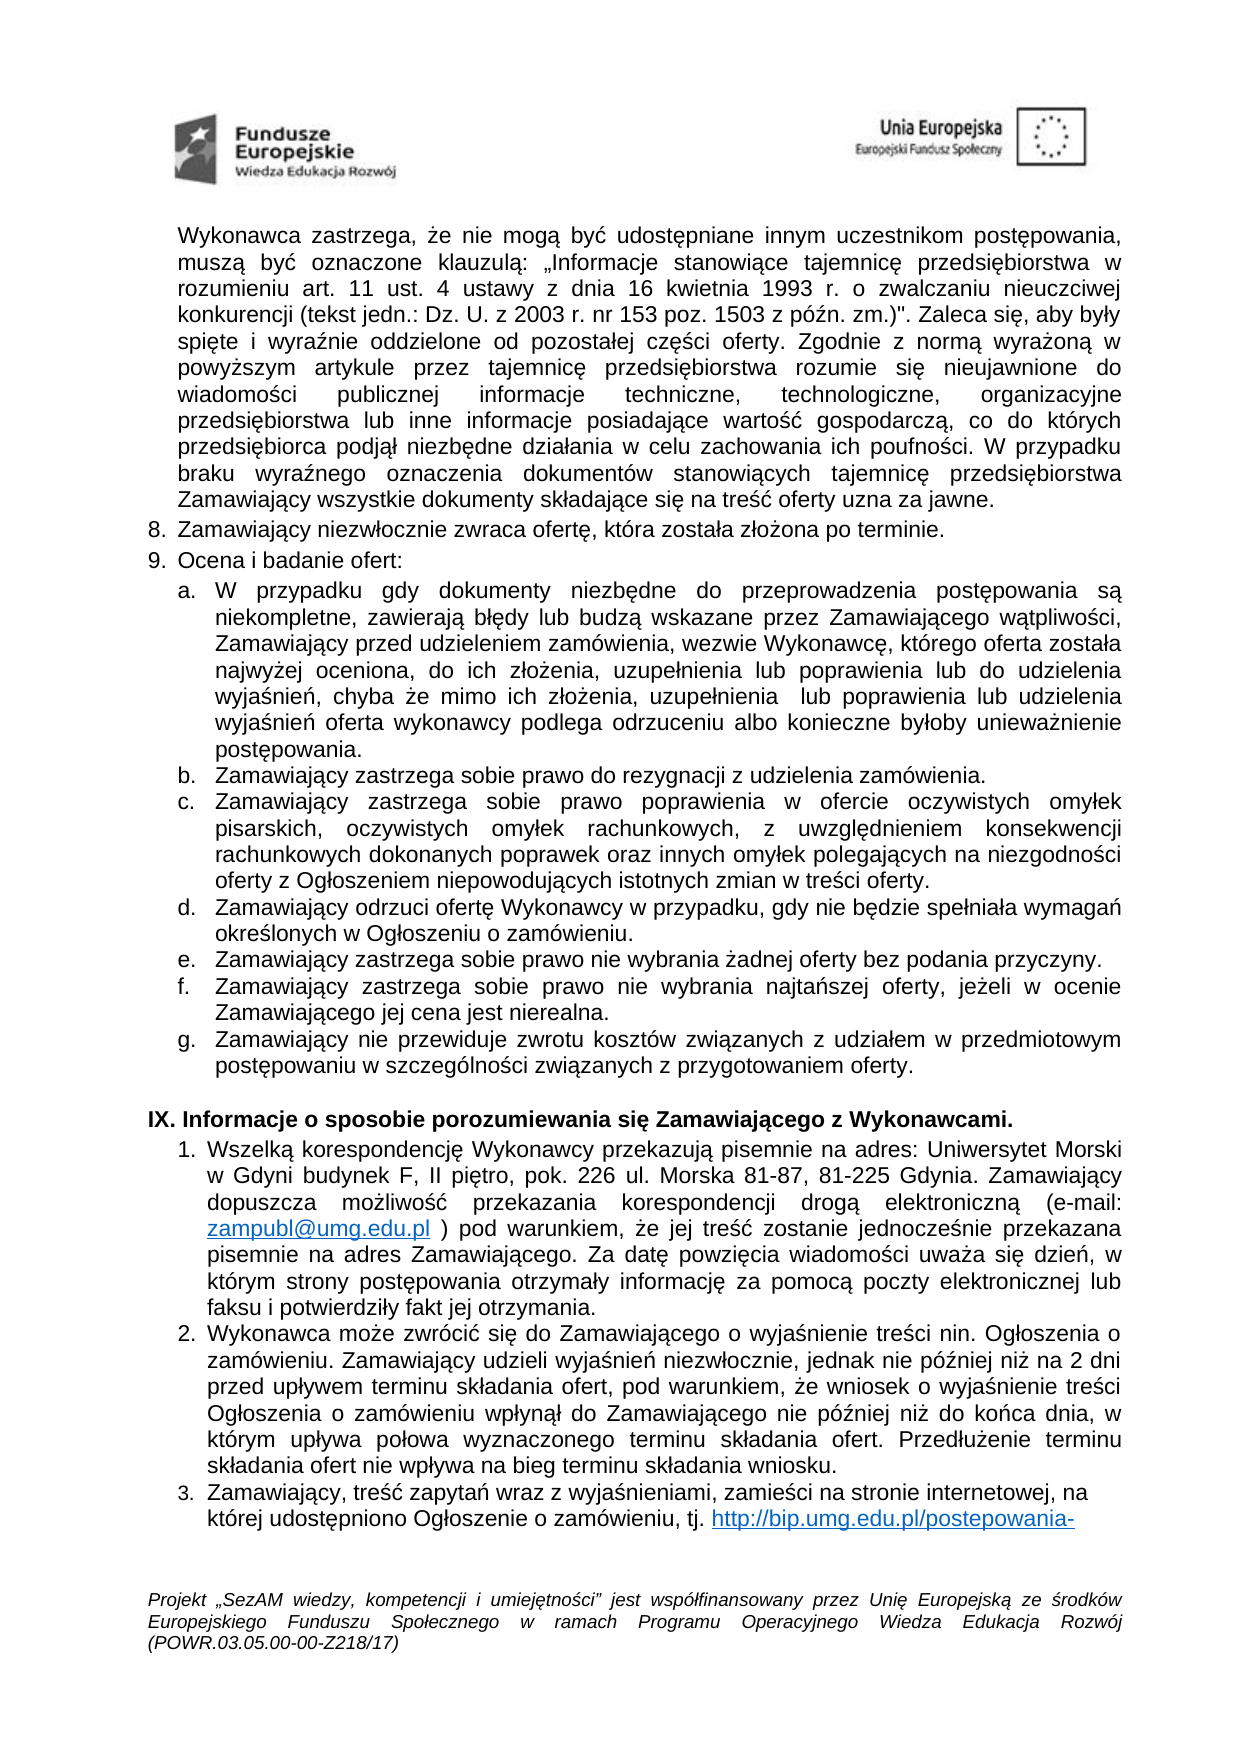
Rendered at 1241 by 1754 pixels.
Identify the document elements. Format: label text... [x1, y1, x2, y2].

list Zamawiający niezwłocznie zwraca ofertę, która została złożona po terminie. [148, 516, 1122, 543]
list Zamawiający zastrzega sobie prawo nie wybrania żadnej oferty bez podania przyczyny. [177, 946, 1122, 973]
list Zamawiający zastrzega sobie prawo do rezygnacji z udzielenia zamówienia. [177, 762, 1122, 788]
list Ocena i badanie ofert: [148, 547, 1122, 573]
list Zamawiający zastrzega sobie prawo poprawienia w ofercie oczywistych omyłek pisarskich, oczywistych omyłek rachunkowych, z uwzględnieniem konsekwencji rachunkowych dokonanych poprawek oraz innych omyłek polegających na niezgodności oferty z Ogłoszeniem niepowodujących istotnych zmian w treści oferty. [177, 788, 1122, 894]
list Wszelką korespondencję Wykonawcy przekazują pisemnie na adres: Uniwersytet Morski w Gdyni budynek F, II piętro, pok. 226 ul. Morska 81-87, 81-225 Gdynia. Zamawiający dopuszcza możliwość przekazania korespondencji drogą elektroniczną (e-mail: zampubl@umg.edu.pl ) pod warunkiem, że jej treść zostanie jednocześnie przekazana pisemnie na adres Zamawiającego. Za datę powzięcia wiadomości uważa się dzień, w którym strony postępowania otrzymały informację za pomocą poczty elektronicznej lub faksu i potwierdziły fakt jej otrzymania. [177, 1136, 1122, 1320]
picture [147, 73, 1103, 223]
list Zamawiający odrzuci ofertę Wykonawcy w przypadku, gdy nie będzie spełniała wymagań określonych w Ogłoszeniu o zamówieniu. [177, 894, 1122, 946]
list Zamawiający zastrzega sobie prawo nie wybrania najtańszej oferty, jeżeli w ocenie Zamawiającego jej cena jest nierealna. [177, 973, 1122, 1026]
list W przypadku gdy dokumenty niezbędne do przeprowadzenia postępowania są niekompletne, zawierają błędy lub budzą wskazane przez Zamawiającego wątpliwości, Zamawiający przed udzieleniem zamówienia, wezwie Wykonawcę, którego oferta została najwyżej oceniona, do ich złożenia, uzupełnienia lub poprawienia lub do udzielenia wyjaśnień, chyba że mimo ich złożenia, uzupełnienia lub poprawienia lub udzielenia wyjaśnień oferta wykonawcy podlega odrzuceniu albo konieczne byłoby unieważnienie postępowania. [177, 577, 1122, 762]
list Zamawiający nie przewiduje zwrotu kosztów związanych z udziałem w przedmiotowym postępowaniu w szczególności związanych z przygotowaniem oferty. [177, 1026, 1122, 1078]
text IX. Informacje o sposobie porozumiewania się Zamawiającego z Wykonawcami. [148, 1106, 1122, 1132]
list Wykonawca może zwrócić się do Zamawiającego o wyjaśnienie treści nin. Ogłoszenia o zamówieniu. Zamawiający udzieli wyjaśnień niezwłocznie, jednak nie później niż na 2 dni przed upływem terminu składania ofert, pod warunkiem, że wniosek o wyjaśnienie treści Ogłoszenia o zamówieniu wpłynął do Zamawiającego nie później niż do końca dnia, w którym upływa połowa wyznaczonego terminu składania ofert. Przedłużenie terminu składania ofert nie wpływa na bieg terminu składania wniosku. [177, 1320, 1122, 1478]
